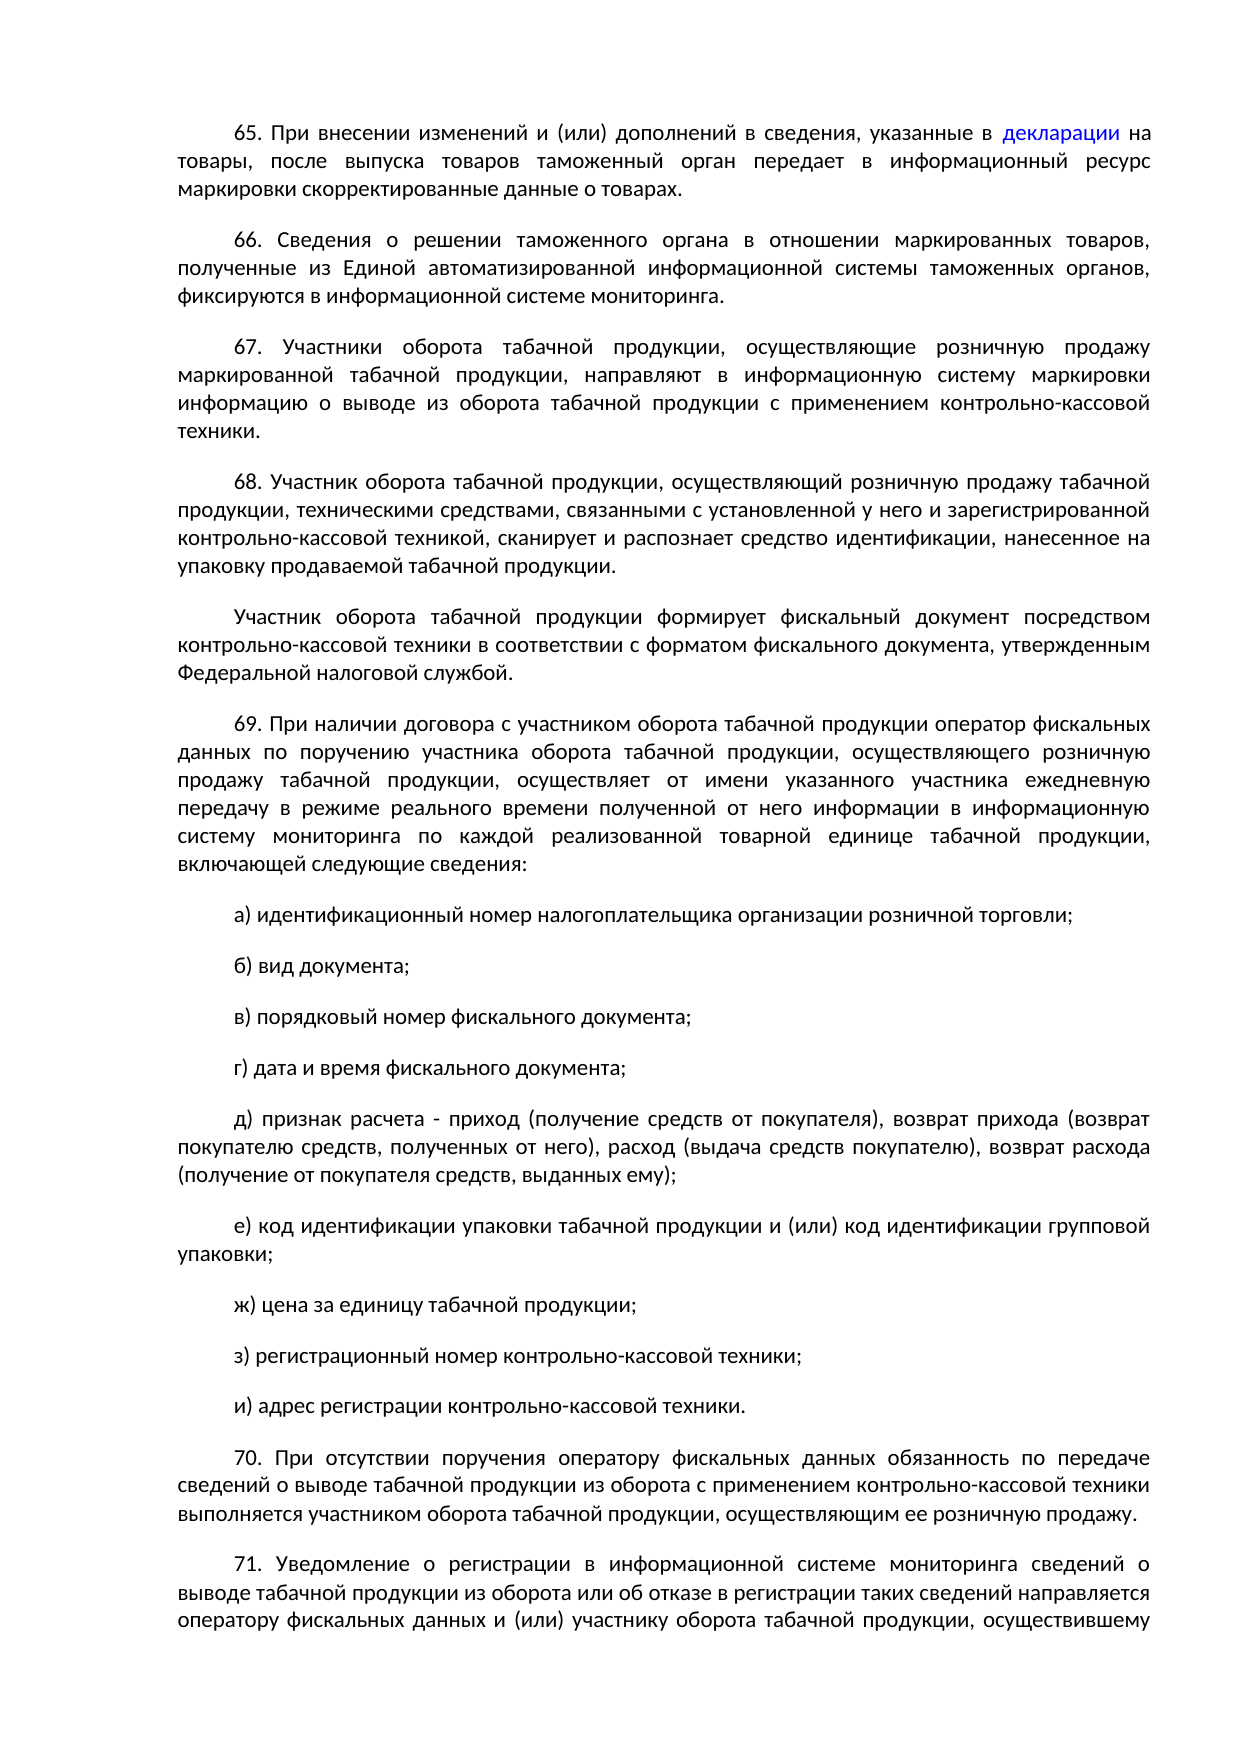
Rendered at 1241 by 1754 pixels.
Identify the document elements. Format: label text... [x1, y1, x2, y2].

text Участник оборота табачной продукции формирует фискальный документ посредством контрольно-кассовой техники в соответствии с форматом фискального документа, утвержденным Федеральной налоговой службой. [177, 602, 1152, 686]
text б) вид документа; [177, 951, 1152, 979]
text д) признак расчета - приход (получение средств от покупателя), возврат прихода (возврат покупателю средств, полученных от него), расход (выдача средств покупателю), возврат расхода (получение от покупателя средств, выданных ему); [177, 1104, 1152, 1188]
text и) адрес регистрации контрольно-кассовой техники. [177, 1392, 1152, 1420]
text е) код идентификации упаковки табачной продукции и (или) код идентификации групповой упаковки; [177, 1211, 1152, 1267]
text г) дата и время фискального документа; [177, 1053, 1152, 1081]
text 70. При отсутствии поручения оператору фискальных данных обязанность по передаче сведений о выводе табачной продукции из оборота с применением контрольно-кассовой техники выполняется участником оборота табачной продукции, осуществляющим ее розничную продажу. [177, 1443, 1152, 1527]
text а) идентификационный номер налогоплательщика организации розничной торговли; [177, 900, 1152, 928]
text 67. Участники оборота табачной продукции, осуществляющие розничную продажу маркированной табачной продукции, направляют в информационную систему маркировки информацию о выводе из оборота табачной продукции с применением контрольно-кассовой техники. [177, 332, 1152, 444]
text 66. Сведения о решении таможенного органа в отношении маркированных товаров, полученные из Единой автоматизированной информационной системы таможенных органов, фиксируются в информационной системе мониторинга. [177, 225, 1152, 309]
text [177, 1549, 1152, 1634]
text в) порядковый номер фискального документа; [177, 1002, 1152, 1030]
text 68. Участник оборота табачной продукции, осуществляющий розничную продажу табачной продукции, техническими средствами, связанными с установленной у него и зарегистрированной контрольно-кассовой техникой, сканирует и распознает средство идентификации, нанесенное на упаковку продаваемой табачной продукции. [177, 467, 1152, 579]
text ж) цена за единицу табачной продукции; [177, 1290, 1152, 1318]
text з) регистрационный номер контрольно-кассовой техники; [177, 1341, 1152, 1369]
text 65. При внесении изменений и (или) дополнений в сведения, указанные в декларации на товары, после выпуска товаров таможенный орган передает в информационный ресурс маркировки скорректированные данные о товарах. [177, 118, 1152, 202]
text 69. При наличии договора с участником оборота табачной продукции оператор фискальных данных по поручению участника оборота табачной продукции, осуществляющего розничную продажу табачной продукции, осуществляет от имени указанного участника ежедневную передачу в режиме реального времени полученной от него информации в информационную систему мониторинга по каждой реализованной товарной единице табачной продукции, включающей следующие сведения: [177, 709, 1152, 877]
